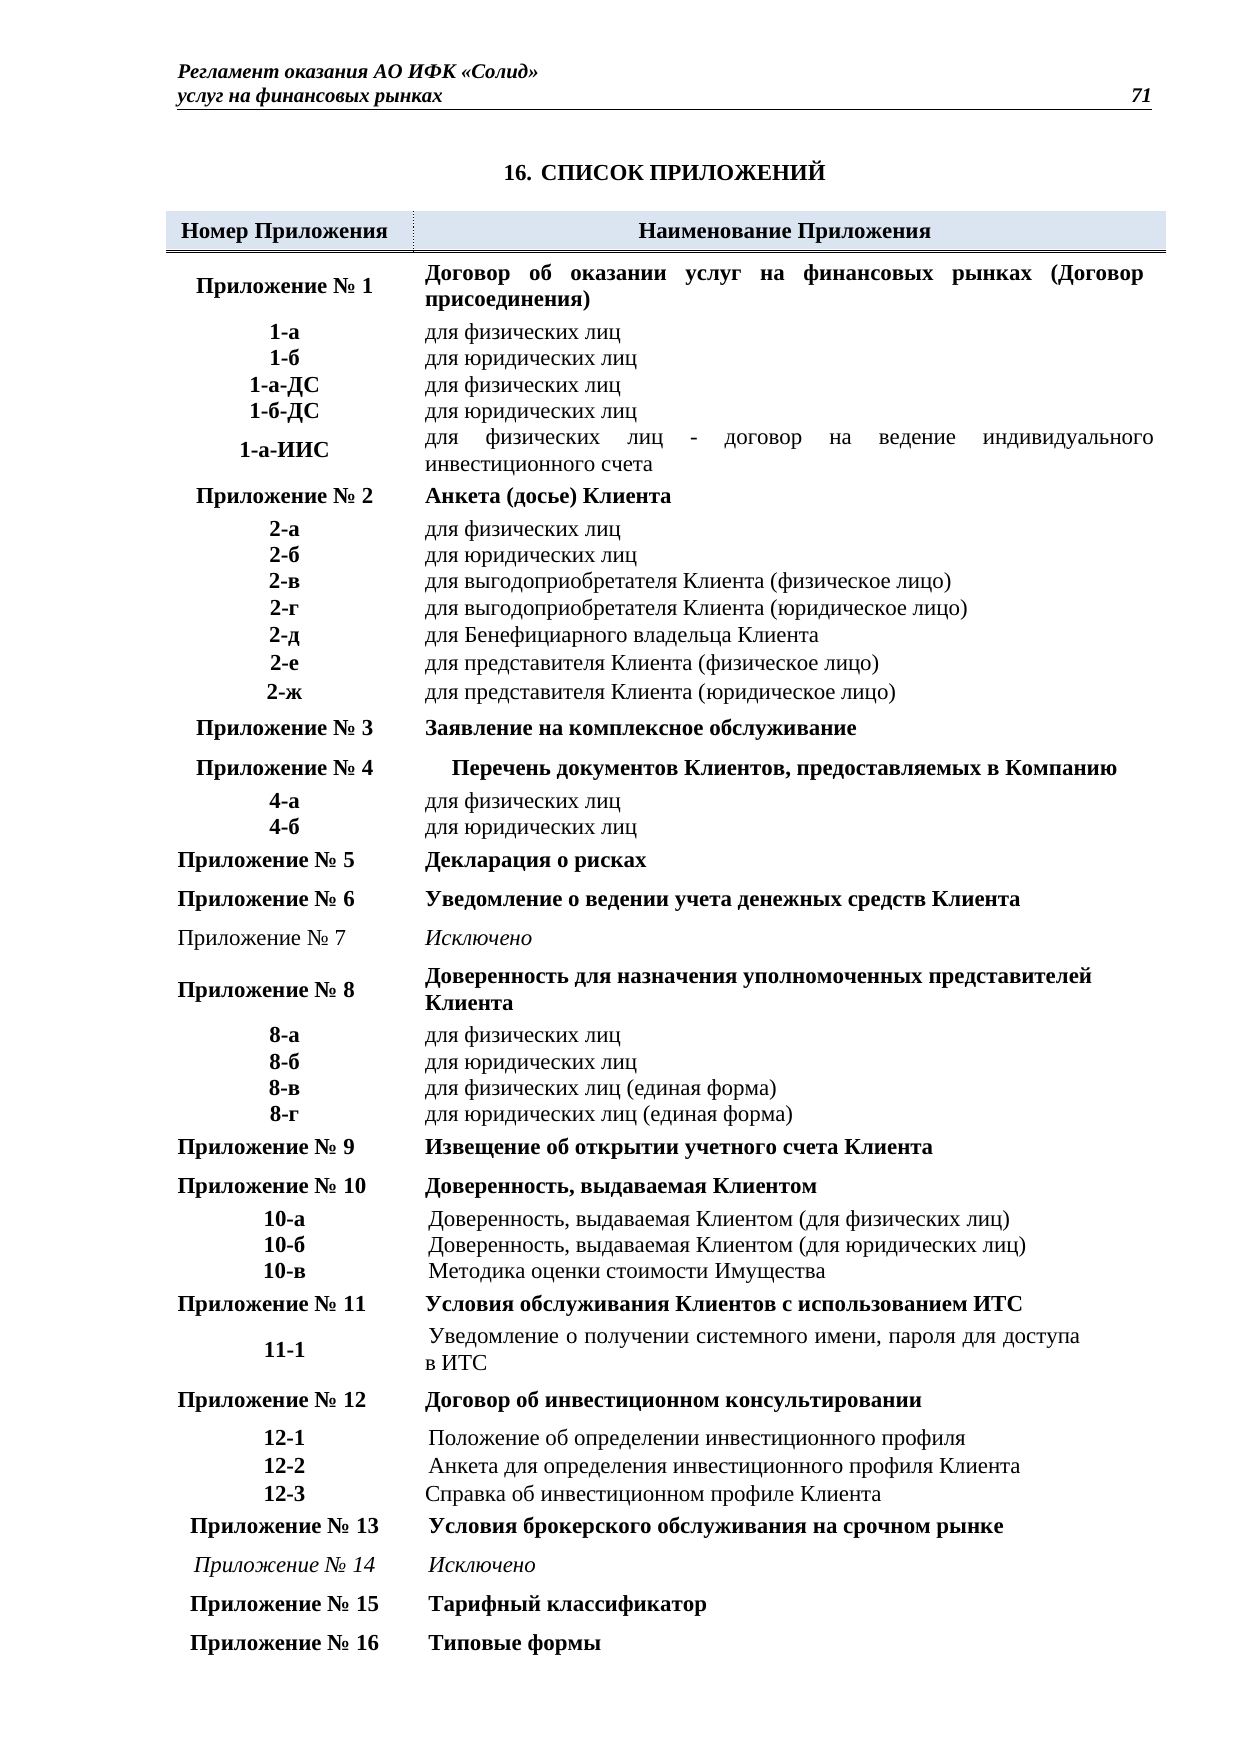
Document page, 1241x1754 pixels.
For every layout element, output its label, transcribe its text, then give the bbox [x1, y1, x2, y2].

table_cell Типовые формы [414, 1623, 1166, 1662]
table_cell для представителя Клиента (юридическое лицо) [414, 677, 1166, 705]
table_cell 4-а [166, 787, 413, 813]
table_header Номер Приложения [166, 211, 413, 249]
table_cell 2-а [166, 515, 413, 541]
table_cell для представителя Клиента (физическое лицо) [414, 648, 1166, 677]
table_cell 1-а [166, 318, 413, 344]
table_cell Приложение № 16 [166, 1623, 413, 1662]
table_cell 12-2 [166, 1450, 413, 1480]
table_header Наименование Приложения [414, 211, 1166, 249]
table_cell 1-а-ДС [166, 371, 413, 397]
table_cell для юридических лиц [414, 397, 1166, 423]
table_cell 4-б [166, 813, 413, 840]
table_cell Договор об инвестиционном консультировании [414, 1375, 1166, 1424]
table_cell для юридических лиц (единая форма) [414, 1101, 1166, 1127]
table_cell Доверенность, выдаваемая Клиентом (для физических лиц) [414, 1205, 1166, 1231]
table_cell Приложение № 1 [166, 253, 413, 318]
table_cell для физических лиц - договор на ведение индивидуального инвестиционного счета [414, 423, 1166, 476]
table_cell 1-б-ДС [166, 397, 413, 423]
table_cell Декларация о рисках [414, 840, 1166, 878]
table_cell 10-в [166, 1257, 413, 1284]
table_cell Доверенность, выдаваемая Клиентом [414, 1166, 1166, 1204]
table_cell Приложение № 7 [166, 918, 413, 956]
table_cell Договор об оказании услуг на финансовых рынках (Договор присоединения) [414, 253, 1166, 318]
table_cell для выгодоприобретателя Клиента (юридическое лицо) [414, 594, 1166, 620]
table_cell Приложение № 10 [166, 1166, 413, 1204]
table_cell для физических лиц [414, 515, 1166, 541]
table_cell Приложение № 13 [166, 1506, 413, 1545]
table_cell Приложение № 15 [166, 1584, 413, 1623]
table_cell 1-а-ИИС [166, 423, 413, 476]
table_cell 8-б [166, 1048, 413, 1074]
table_cell Извещение об открытии учетного счета Клиента [414, 1127, 1166, 1166]
table_cell Приложение № 8 [166, 956, 413, 1021]
table_cell Перечень документов Клиентов, предоставляемых в Компанию [414, 748, 1166, 787]
table_cell 10-а [166, 1205, 413, 1231]
table_cell 1-б [166, 344, 413, 371]
table_cell Приложение № 3 [166, 705, 413, 748]
table_cell 2-е [166, 648, 413, 677]
table_cell для физических лиц [414, 371, 1166, 397]
subtitle СПИСОК ПРИЛОЖЕНИЙ [177, 159, 1152, 186]
table_cell Условия обслуживания Клиентов с использованием ИТС [414, 1284, 1166, 1322]
table_cell Приложение № 2 [166, 476, 413, 515]
table_cell Анкета для определения инвестиционного профиля Клиента [414, 1450, 1166, 1480]
table_cell Уведомление о ведении учета денежных средств Клиента [414, 879, 1166, 917]
table_cell для юридических лиц [414, 813, 1166, 840]
table_cell для Бенефициарного владельца Клиента [414, 620, 1166, 648]
table_cell Доверенность для назначения уполномоченных представителей Клиента [414, 956, 1166, 1021]
table_cell Уведомление о получении системного имени, пароля для доступа в ИТС [414, 1323, 1166, 1375]
table_cell Исключено [414, 1545, 1166, 1584]
table_cell 8-в [166, 1074, 413, 1101]
table_cell Условия брокерского обслуживания на срочном рынке [414, 1506, 1166, 1545]
table_cell 11-1 [166, 1323, 413, 1375]
table_cell 2-ж [166, 677, 413, 705]
table_cell Методика оценки стоимости Имущества [414, 1257, 1166, 1284]
table_cell 10-б [166, 1231, 413, 1257]
table_cell 8-г [166, 1101, 413, 1127]
table_cell 2-б [166, 541, 413, 568]
table_cell 2-в [166, 568, 413, 594]
table_cell Доверенность, выдаваемая Клиентом (для юридических лиц) [414, 1231, 1166, 1257]
table_cell Справка об инвестиционном профиле Клиента [414, 1480, 1166, 1506]
table_cell для физических лиц (единая форма) [414, 1074, 1166, 1101]
table_cell Исключено [414, 918, 1166, 956]
table_cell для физических лиц [414, 318, 1166, 344]
table_cell Приложение № 9 [166, 1127, 413, 1166]
table_cell Приложение № 5 [166, 840, 413, 878]
table_cell Приложение № 12 [166, 1375, 413, 1424]
table_cell 12-1 [166, 1424, 413, 1450]
table_cell Приложение № 6 [166, 879, 413, 917]
table_cell Тарифный классификатор [414, 1584, 1166, 1623]
table_cell Положение об определении инвестиционного профиля [414, 1424, 1166, 1450]
table_cell для физических лиц [414, 787, 1166, 813]
table_cell для юридических лиц [414, 541, 1166, 568]
table_cell для юридических лиц [414, 344, 1166, 371]
table_cell Приложение № 4 [166, 748, 413, 787]
table_cell 12-3 [166, 1480, 413, 1506]
table_cell Заявление на комплексное обслуживание [414, 705, 1166, 748]
table_cell для юридических лиц [414, 1048, 1166, 1074]
table_cell Приложение № 14 [166, 1545, 413, 1584]
table_cell для выгодоприобретателя Клиента (физическое лицо) [414, 568, 1166, 594]
table_cell 2-г [166, 594, 413, 620]
table_cell 8-а [166, 1021, 413, 1048]
table_cell 2-д [166, 620, 413, 648]
table_cell Приложение № 11 [166, 1284, 413, 1322]
table_cell для физических лиц [414, 1021, 1166, 1048]
table_cell Анкета (досье) Клиента [414, 476, 1166, 515]
